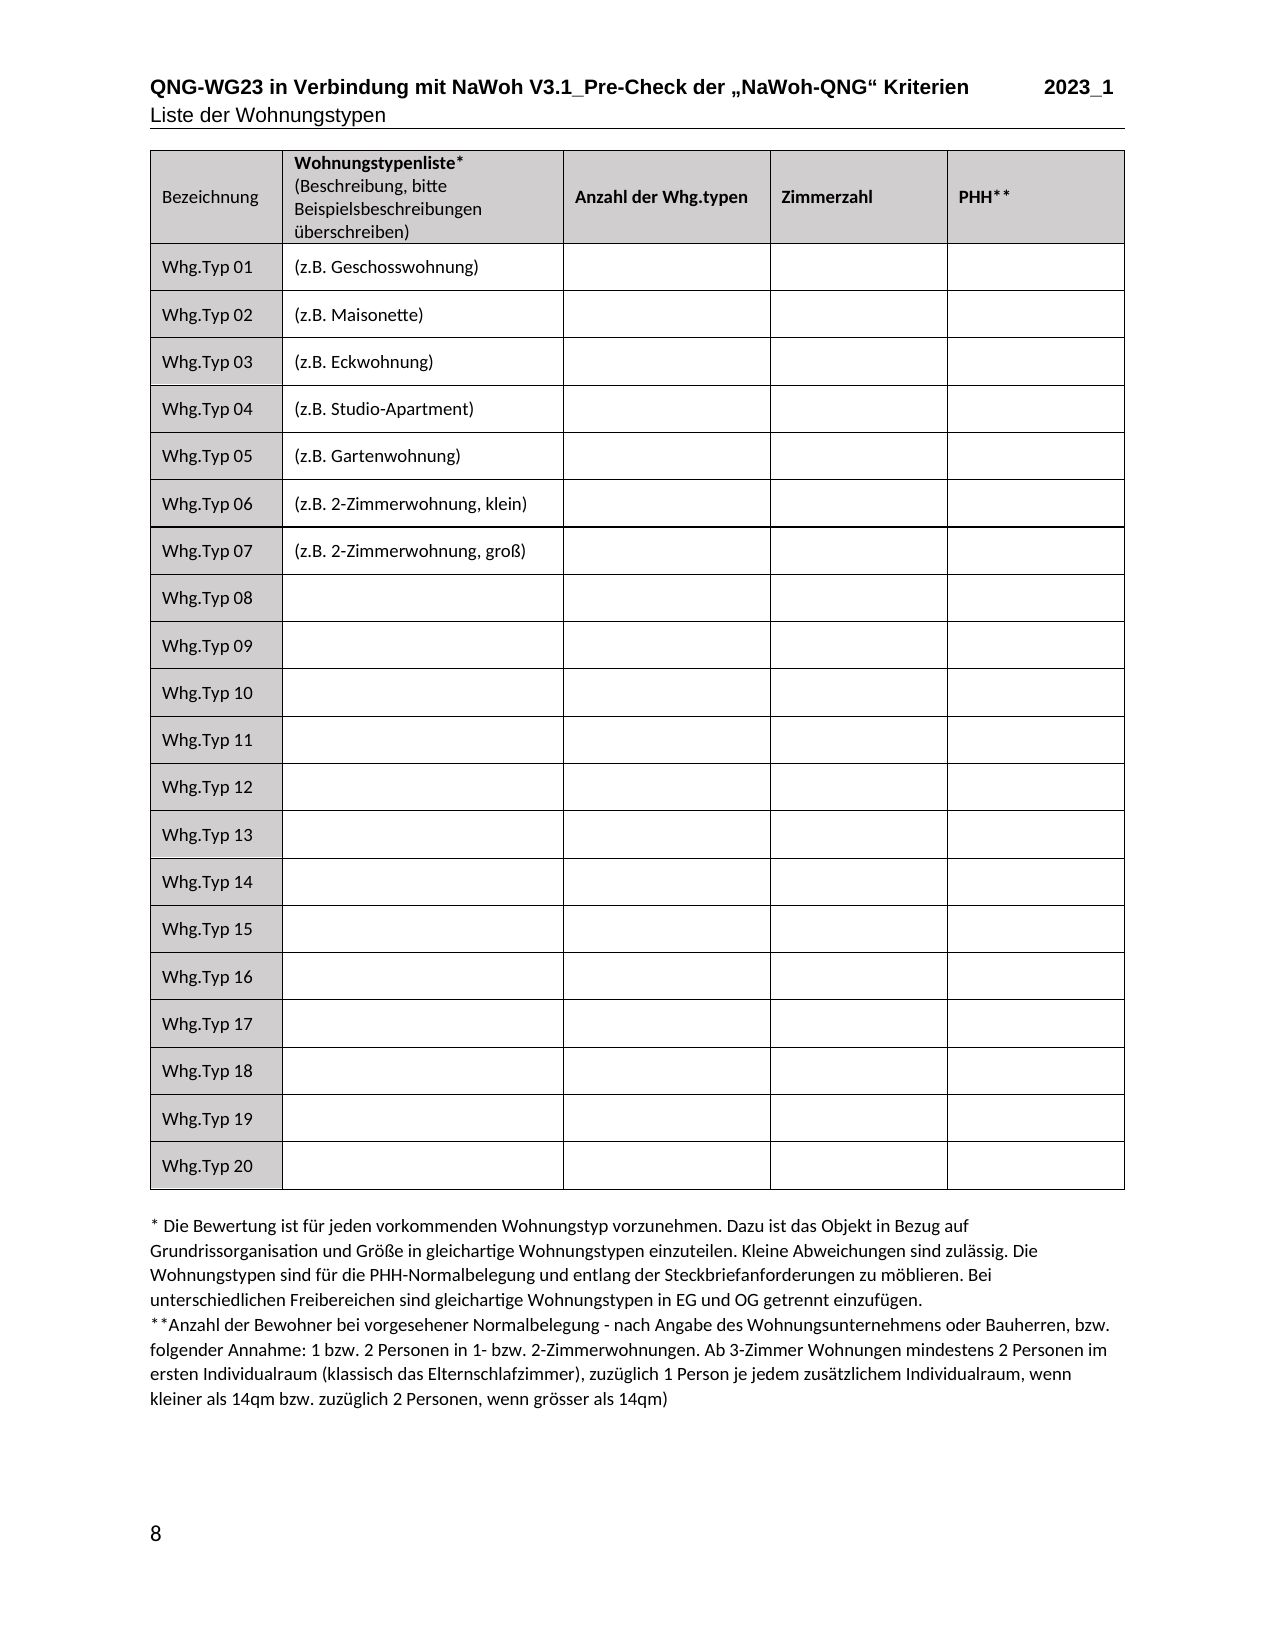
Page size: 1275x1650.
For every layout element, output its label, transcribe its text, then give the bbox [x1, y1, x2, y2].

table_cell Whg.Typ 01 [151, 244, 282, 290]
table_cell Whg.Typ 20 [151, 1142, 282, 1188]
table_cell [948, 669, 1124, 716]
table_cell [564, 575, 770, 621]
table_cell [771, 1095, 947, 1141]
table_cell Whg.Typ 18 [151, 1048, 282, 1094]
table_cell [948, 811, 1124, 857]
table_cell (z.B. Gartenwohnung) [283, 433, 563, 479]
table_cell Whg.Typ 17 [151, 1000, 282, 1047]
table_cell [564, 859, 770, 905]
table_cell Whg.Typ 13 [151, 811, 282, 857]
table_cell Whg.Typ 09 [151, 622, 282, 668]
table_cell [564, 528, 770, 574]
table_cell [283, 622, 563, 668]
table_cell [564, 811, 770, 857]
table_cell [948, 338, 1124, 384]
table_cell [771, 717, 947, 763]
table_cell Whg.Typ 16 [151, 953, 282, 999]
table_cell Whg.Typ 19 [151, 1095, 282, 1141]
table_cell [948, 528, 1124, 574]
table_cell [948, 1048, 1124, 1094]
table_cell [771, 669, 947, 716]
table_cell [283, 669, 563, 716]
table_cell [564, 480, 770, 526]
table_cell Whg.Typ 03 [151, 338, 282, 384]
table_cell [771, 575, 947, 621]
text **Anzahl der Bewohner bei vorgesehener Normalbelegung - nach Angabe des Wohnungsunternehmens oder Bauherren, bzw. folgender Annahme: 1 bzw. 2 Personen in 1- bzw. 2-Zimmerwohnungen. Ab 3-Zimmer Wohnungen mindestens 2 Personen im ersten Individualraum (klassisch das Elternschlafzimmer), zuzüglich 1 Person je jedem zusätzlichem Individualraum, wenn kleiner als 14qm bzw. zuzüglich 2 Personen, wenn grösser als 14qm) [150, 1313, 1125, 1410]
table_cell [564, 764, 770, 810]
table_cell [771, 244, 947, 290]
table_cell Whg.Typ 15 [151, 906, 282, 952]
table_cell [948, 1142, 1124, 1188]
table_cell Whg.Typ 14 [151, 859, 282, 905]
table_cell Whg.Typ 10 [151, 669, 282, 716]
table_cell [771, 433, 947, 479]
table_cell Whg.Typ 06 [151, 480, 282, 526]
table_cell Whg.Typ 07 [151, 528, 282, 574]
table_cell (z.B. 2-Zimmerwohnung, groß) [283, 528, 563, 574]
table_cell (z.B. Eckwohnung) [283, 338, 563, 384]
table_header PHH** [948, 151, 1124, 243]
table_cell [948, 622, 1124, 668]
table_cell [948, 717, 1124, 763]
table_cell [564, 953, 770, 999]
table_cell [771, 386, 947, 432]
table_cell [283, 953, 563, 999]
table_cell [564, 906, 770, 952]
table_cell [283, 859, 563, 905]
table_cell Whg.Typ 05 [151, 433, 282, 479]
table_cell [771, 338, 947, 384]
table_cell [948, 1095, 1124, 1141]
table_cell [771, 906, 947, 952]
table_cell (z.B. Maisonette) [283, 291, 563, 337]
table_cell Whg.Typ 02 [151, 291, 282, 337]
table_cell [948, 291, 1124, 337]
table_cell [948, 244, 1124, 290]
table_cell [283, 1000, 563, 1047]
table_cell [283, 1142, 563, 1188]
table_cell [564, 244, 770, 290]
table_cell Whg.Typ 12 [151, 764, 282, 810]
table_cell [564, 1095, 770, 1141]
table_cell [771, 953, 947, 999]
table_cell [564, 433, 770, 479]
table_cell [948, 906, 1124, 952]
table_cell [771, 1142, 947, 1188]
table_cell [283, 1048, 563, 1094]
table_header Zimmerzahl [771, 151, 947, 243]
table_cell [948, 764, 1124, 810]
table_cell [771, 480, 947, 526]
table_cell [771, 622, 947, 668]
table_cell [948, 953, 1124, 999]
table_cell [771, 291, 947, 337]
table_cell [564, 1142, 770, 1188]
table_cell [771, 811, 947, 857]
table_cell Whg.Typ 04 [151, 386, 282, 432]
table_header Anzahl der Whg.typen [564, 151, 770, 243]
table_cell (z.B. 2-Zimmerwohnung, klein) [283, 480, 563, 526]
table_cell Whg.Typ 08 [151, 575, 282, 621]
table_cell [564, 386, 770, 432]
table_cell Whg.Typ 11 [151, 717, 282, 763]
table_cell [283, 906, 563, 952]
table_cell [771, 1048, 947, 1094]
table_cell [564, 622, 770, 668]
table_cell [948, 480, 1124, 526]
table_cell [771, 859, 947, 905]
table_cell [564, 1048, 770, 1094]
text * Die Bewertung ist für jeden vorkommenden Wohnungstyp vorzunehmen. Dazu ist das Objekt in Bezug auf Grundrissorganisation und Größe in gleichartige Wohnungstypen einzuteilen. Kleine Abweichungen sind zulässig. Die Wohnungstypen sind für die PHH-Normalbelegung und entlang der Steckbriefanforderungen zu möblieren. Bei unterschiedlichen Freibereichen sind gleichartige Wohnungstypen in EG und OG getrennt einzufügen. [150, 1214, 1125, 1311]
table_cell [283, 717, 563, 763]
table_cell [948, 386, 1124, 432]
table_cell (z.B. Studio-Apartment) [283, 386, 563, 432]
table_cell [564, 669, 770, 716]
table_cell [283, 575, 563, 621]
table_header Wohnungstypenliste* (Beschreibung, bitte Beispielsbeschreibungen überschreiben) [283, 151, 563, 243]
table_cell [564, 1000, 770, 1047]
table_cell [564, 717, 770, 763]
table_cell [771, 528, 947, 574]
table_cell [283, 764, 563, 810]
table_cell [948, 1000, 1124, 1047]
table_cell (z.B. Geschosswohnung) [283, 244, 563, 290]
table_cell [564, 291, 770, 337]
table_cell [283, 1095, 563, 1141]
table_cell [771, 764, 947, 810]
table_cell [564, 338, 770, 384]
table_cell [948, 575, 1124, 621]
table_cell [948, 859, 1124, 905]
table_header Bezeichnung [151, 151, 282, 243]
table_cell [771, 1000, 947, 1047]
table_cell [948, 433, 1124, 479]
table_cell [283, 811, 563, 857]
